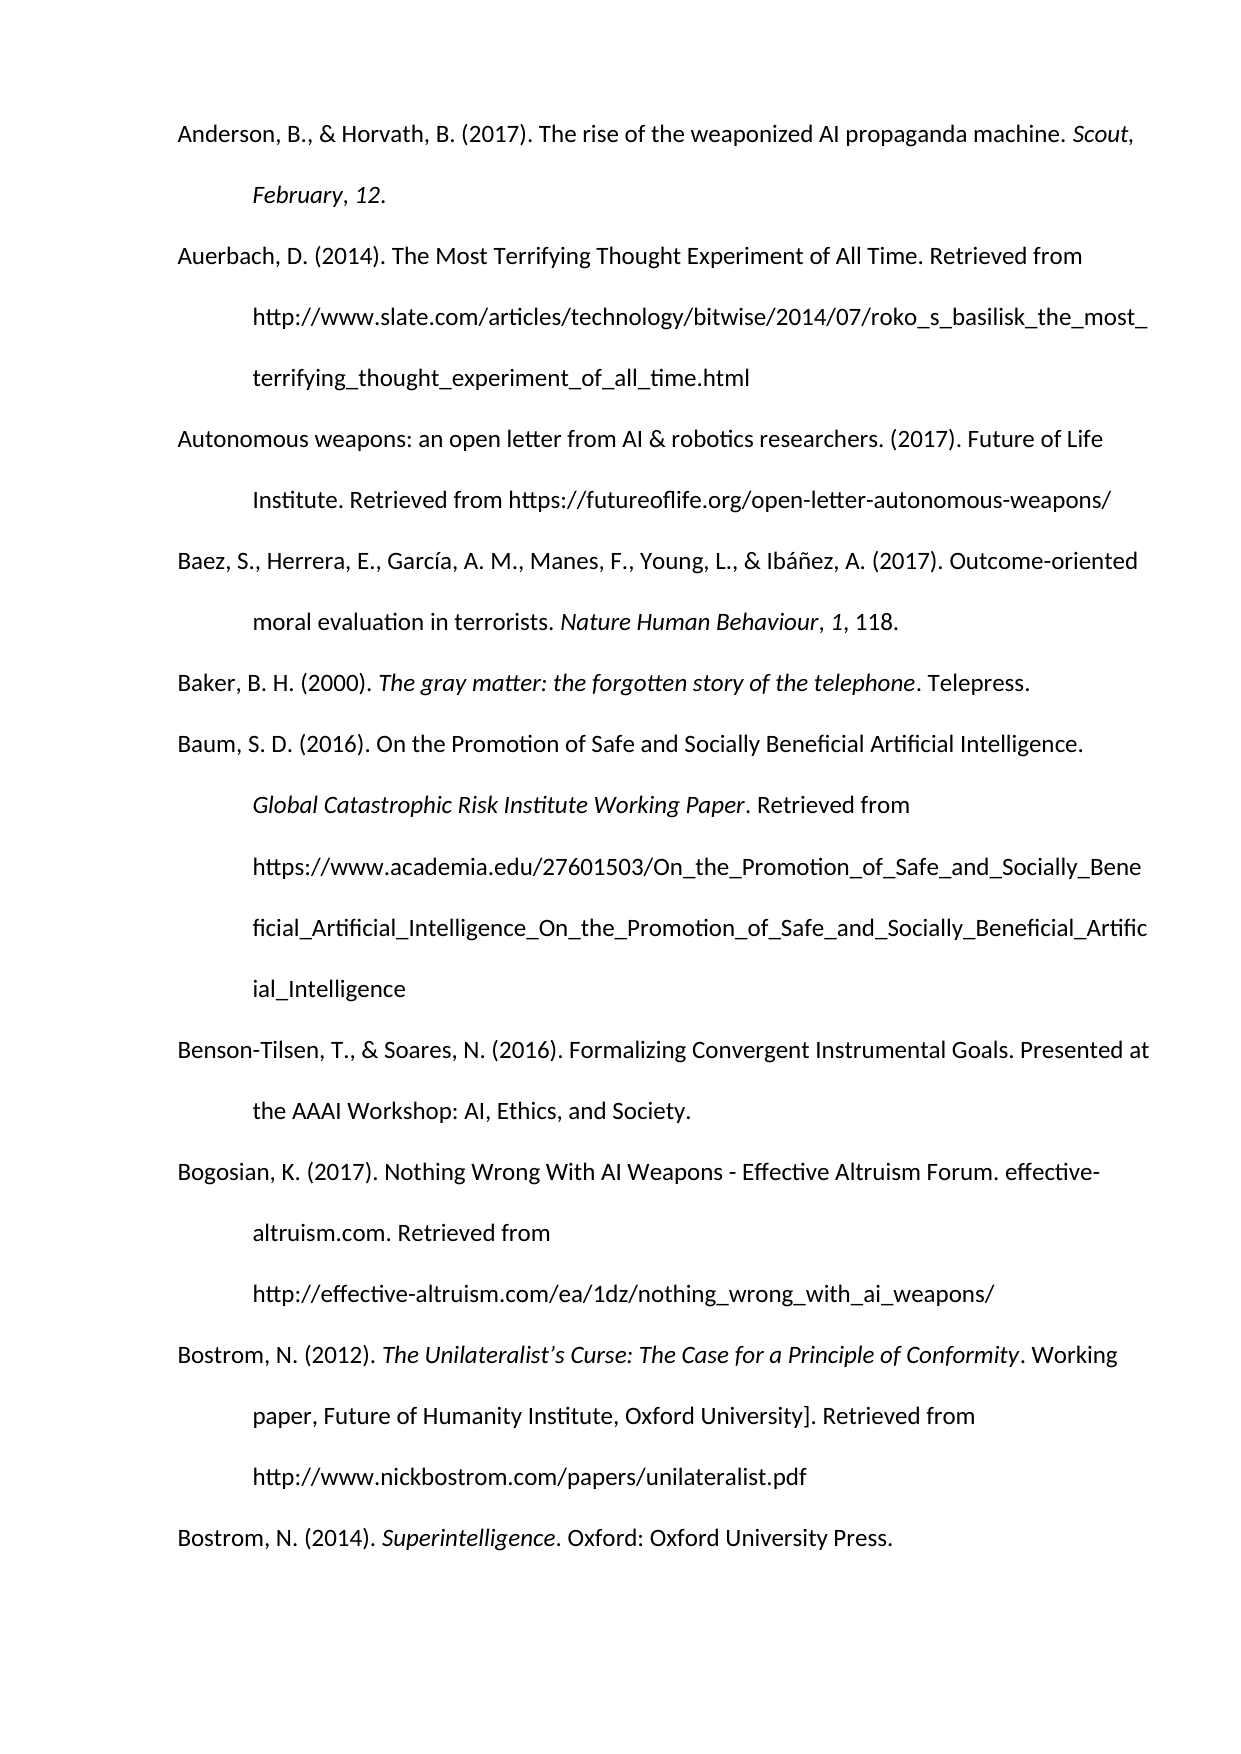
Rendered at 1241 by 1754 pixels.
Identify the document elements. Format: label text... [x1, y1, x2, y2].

text Anderson, B., & Horvath, B. (2017). The rise of the weaponized AI propaganda machine. Scout, February, 12. [177, 118, 1152, 210]
text Baum, S. D. (2016). On the Promotion of Safe and Socially Beneficial Artificial Intelligence. Global Catastrophic Risk Institute Working Paper. Retrieved from https://www.academia.edu/27601503/On_the_Promotion_of_Safe_and_Socially_Beneficial_Artificial_Intelligence_On_the_Promotion_of_Safe_and_Socially_Beneficial_Artificial_Intelligence [177, 728, 1152, 1003]
text Auerbach, D. (2014). The Most Terrifying Thought Experiment of All Time. Retrieved from http://www.slate.com/articles/technology/bitwise/2014/07/roko_s_basilisk_the_most_terrifying_thought_experiment_of_all_time.html [177, 240, 1152, 393]
text Bostrom, N. (2014). Superintelligence. Oxford: Oxford University Press. [177, 1522, 1152, 1553]
text Benson-Tilsen, T., & Soares, N. (2016). Formalizing Convergent Instrumental Goals. Presented at the AAAI Workshop: AI, Ethics, and Society. [177, 1034, 1152, 1125]
text Autonomous weapons: an open letter from AI & robotics researchers. (2017). Future of Life Institute. Retrieved from https://futureoflife.org/open-letter-autonomous-weapons/ [177, 423, 1152, 515]
text Bogosian, K. (2017). Nothing Wrong With AI Weapons - Effective Altruism Forum. effective-altruism.com. Retrieved from http://effective-altruism.com/ea/1dz/nothing_wrong_with_ai_weapons/ [177, 1156, 1152, 1308]
text Baker, B. H. (2000). The gray matter: the forgotten story of the telephone. Telepress. [177, 667, 1152, 698]
text Baez, S., Herrera, E., García, A. M., Manes, F., Young, L., & Ibáñez, A. (2017). Outcome-oriented moral evaluation in terrorists. Nature Human Behaviour, 1, 118. [177, 545, 1152, 637]
text Bostrom, N. (2012). The Unilateralist’s Curse: The Case for a Principle of Conformity. Working paper, Future of Humanity Institute, Oxford University]. Retrieved from http://www.nickbostrom.com/papers/unilateralist.pdf [177, 1339, 1152, 1492]
